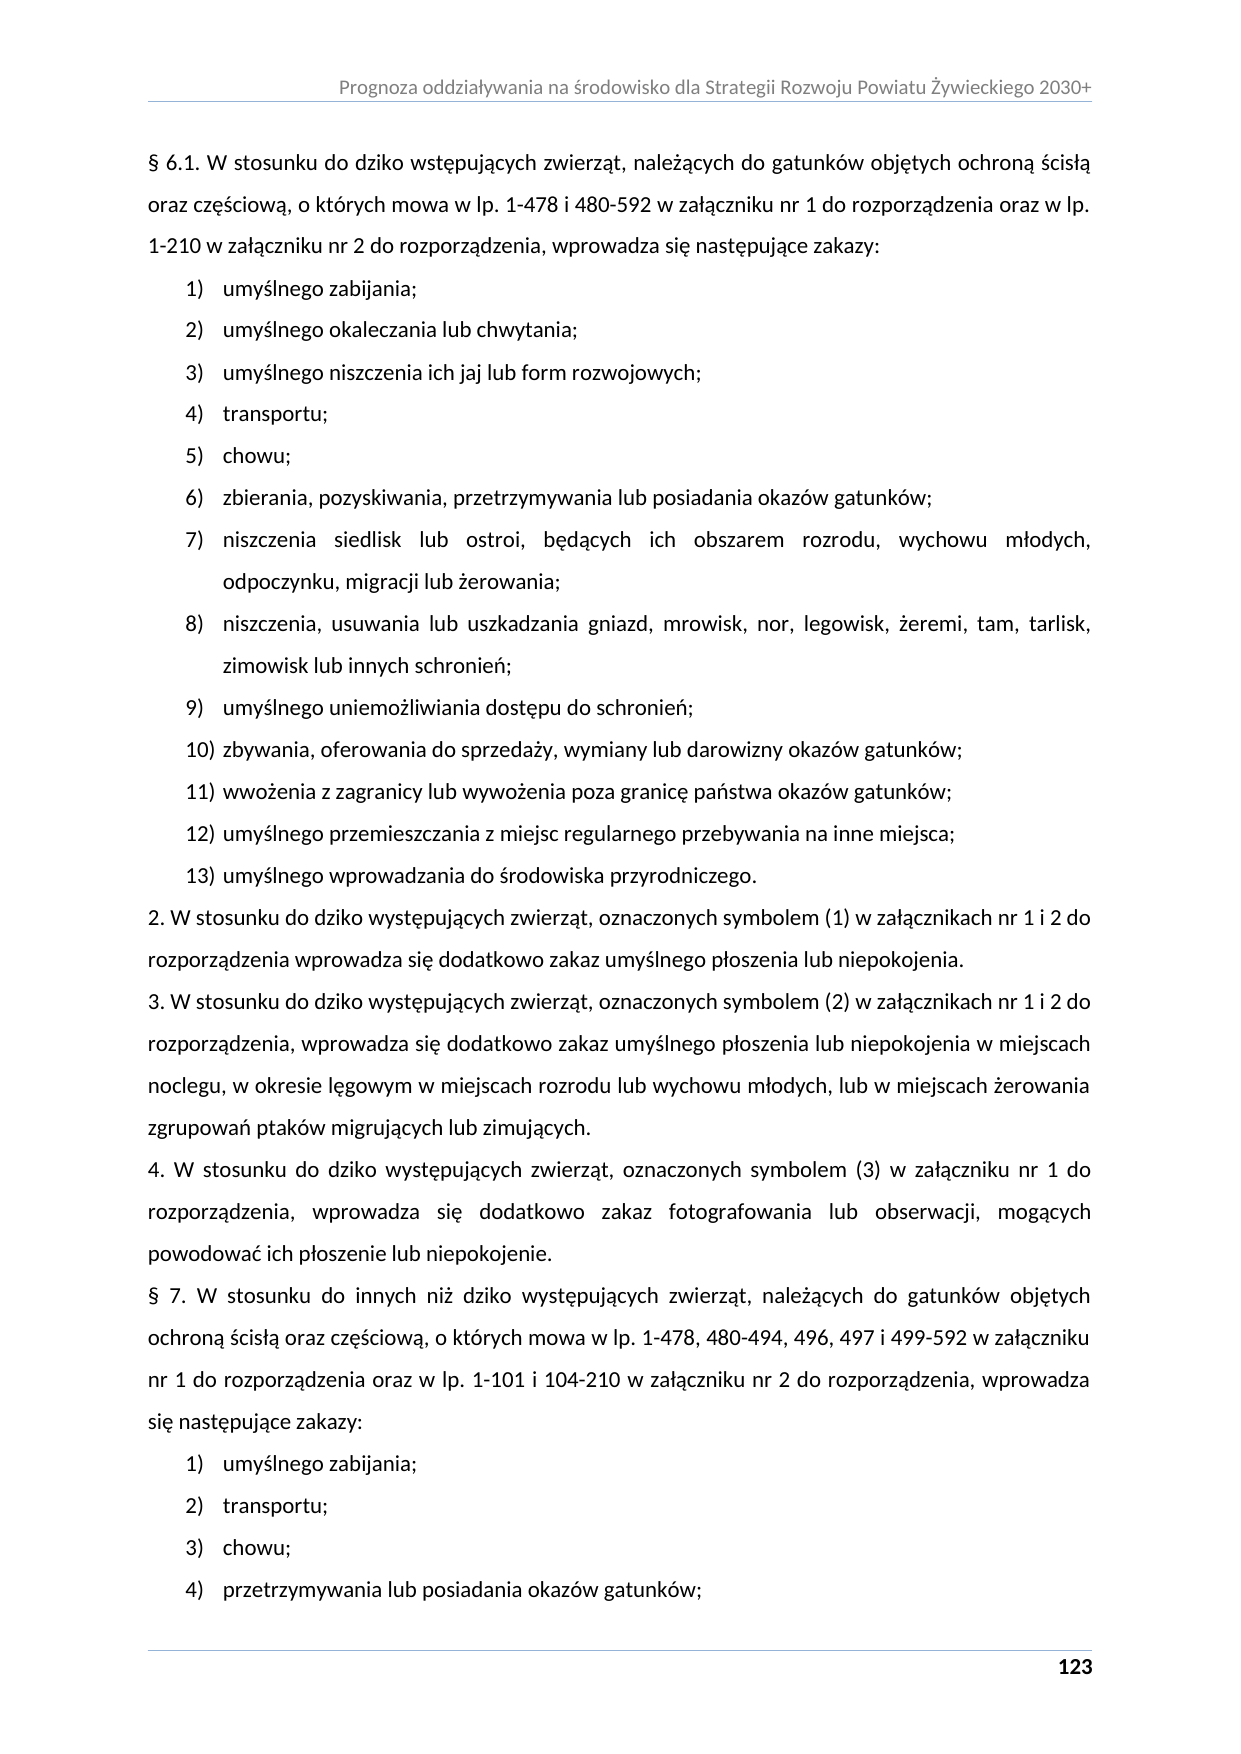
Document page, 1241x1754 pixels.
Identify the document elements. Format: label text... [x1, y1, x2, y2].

list chowu; [185, 1533, 1092, 1561]
text § 6.1. W stosunku do dziko wstępujących zwierząt, należących do gatunków objętych ochroną ścisłą oraz częściową, o których mowa w lp. 1-478 i 480-592 w załączniku nr 1 do rozporządzenia oraz w lp. 1-210 w załączniku nr 2 do rozporządzenia, wprowadza się następujące zakazy: [148, 148, 1092, 260]
list niszczenia, usuwania lub uszkadzania gniazd, mrowisk, nor, legowisk, żeremi, tam, tarlisk, zimowisk lub innych schronień; [185, 609, 1092, 679]
list transportu; [185, 399, 1092, 428]
list wwożenia z zagranicy lub wywożenia poza granicę państwa okazów gatunków; [185, 777, 1092, 805]
list umyślnego wprowadzania do środowiska przyrodniczego. [185, 861, 1092, 889]
list umyślnego zabijania; [185, 1449, 1092, 1477]
list umyślnego uniemożliwiania dostępu do schronień; [185, 693, 1092, 721]
list umyślnego przemieszczania z miejsc regularnego przebywania na inne miejsca; [185, 819, 1092, 847]
text 2. W stosunku do dziko występujących zwierząt, oznaczonych symbolem (1) w załącznikach nr 1 i 2 do rozporządzenia wprowadza się dodatkowo zakaz umyślnego płoszenia lub niepokojenia. [148, 903, 1092, 973]
list transportu; [185, 1491, 1092, 1519]
text § 7. W stosunku do innych niż dziko występujących zwierząt, należących do gatunków objętych ochroną ścisłą oraz częściową, o których mowa w lp. 1-478, 480-494, 496, 497 i 499-592 w załączniku nr 1 do rozporządzenia oraz w lp. 1-101 i 104-210 w załączniku nr 2 do rozporządzenia, wprowadza się następujące zakazy: [148, 1281, 1092, 1435]
list niszczenia siedlisk lub ostroi, będących ich obszarem rozrodu, wychowu młodych, odpoczynku, migracji lub żerowania; [185, 526, 1092, 596]
list zbierania, pozyskiwania, przetrzymywania lub posiadania okazów gatunków; [185, 483, 1092, 512]
text 4. W stosunku do dziko występujących zwierząt, oznaczonych symbolem (3) w załączniku nr 1 do rozporządzenia, wprowadza się dodatkowo zakaz fotografowania lub obserwacji, mogących powodować ich płoszenie lub niepokojenie. [148, 1155, 1092, 1267]
list umyślnego zabijania; [185, 274, 1092, 302]
list umyślnego okaleczania lub chwytania; [185, 316, 1092, 344]
list chowu; [185, 442, 1092, 469]
list umyślnego niszczenia ich jaj lub form rozwojowych; [185, 358, 1092, 386]
list zbywania, oferowania do sprzedaży, wymiany lub darowizny okazów gatunków; [185, 735, 1092, 763]
text 3. W stosunku do dziko występujących zwierząt, oznaczonych symbolem (2) w załącznikach nr 1 i 2 do rozporządzenia, wprowadza się dodatkowo zakaz umyślnego płoszenia lub niepokojenia w miejscach noclegu, w okresie lęgowym w miejscach rozrodu lub wychowu młodych, lub w miejscach żerowania zgrupowań ptaków migrujących lub zimujących. [148, 987, 1092, 1141]
list przetrzymywania lub posiadania okazów gatunków; [185, 1575, 1092, 1603]
